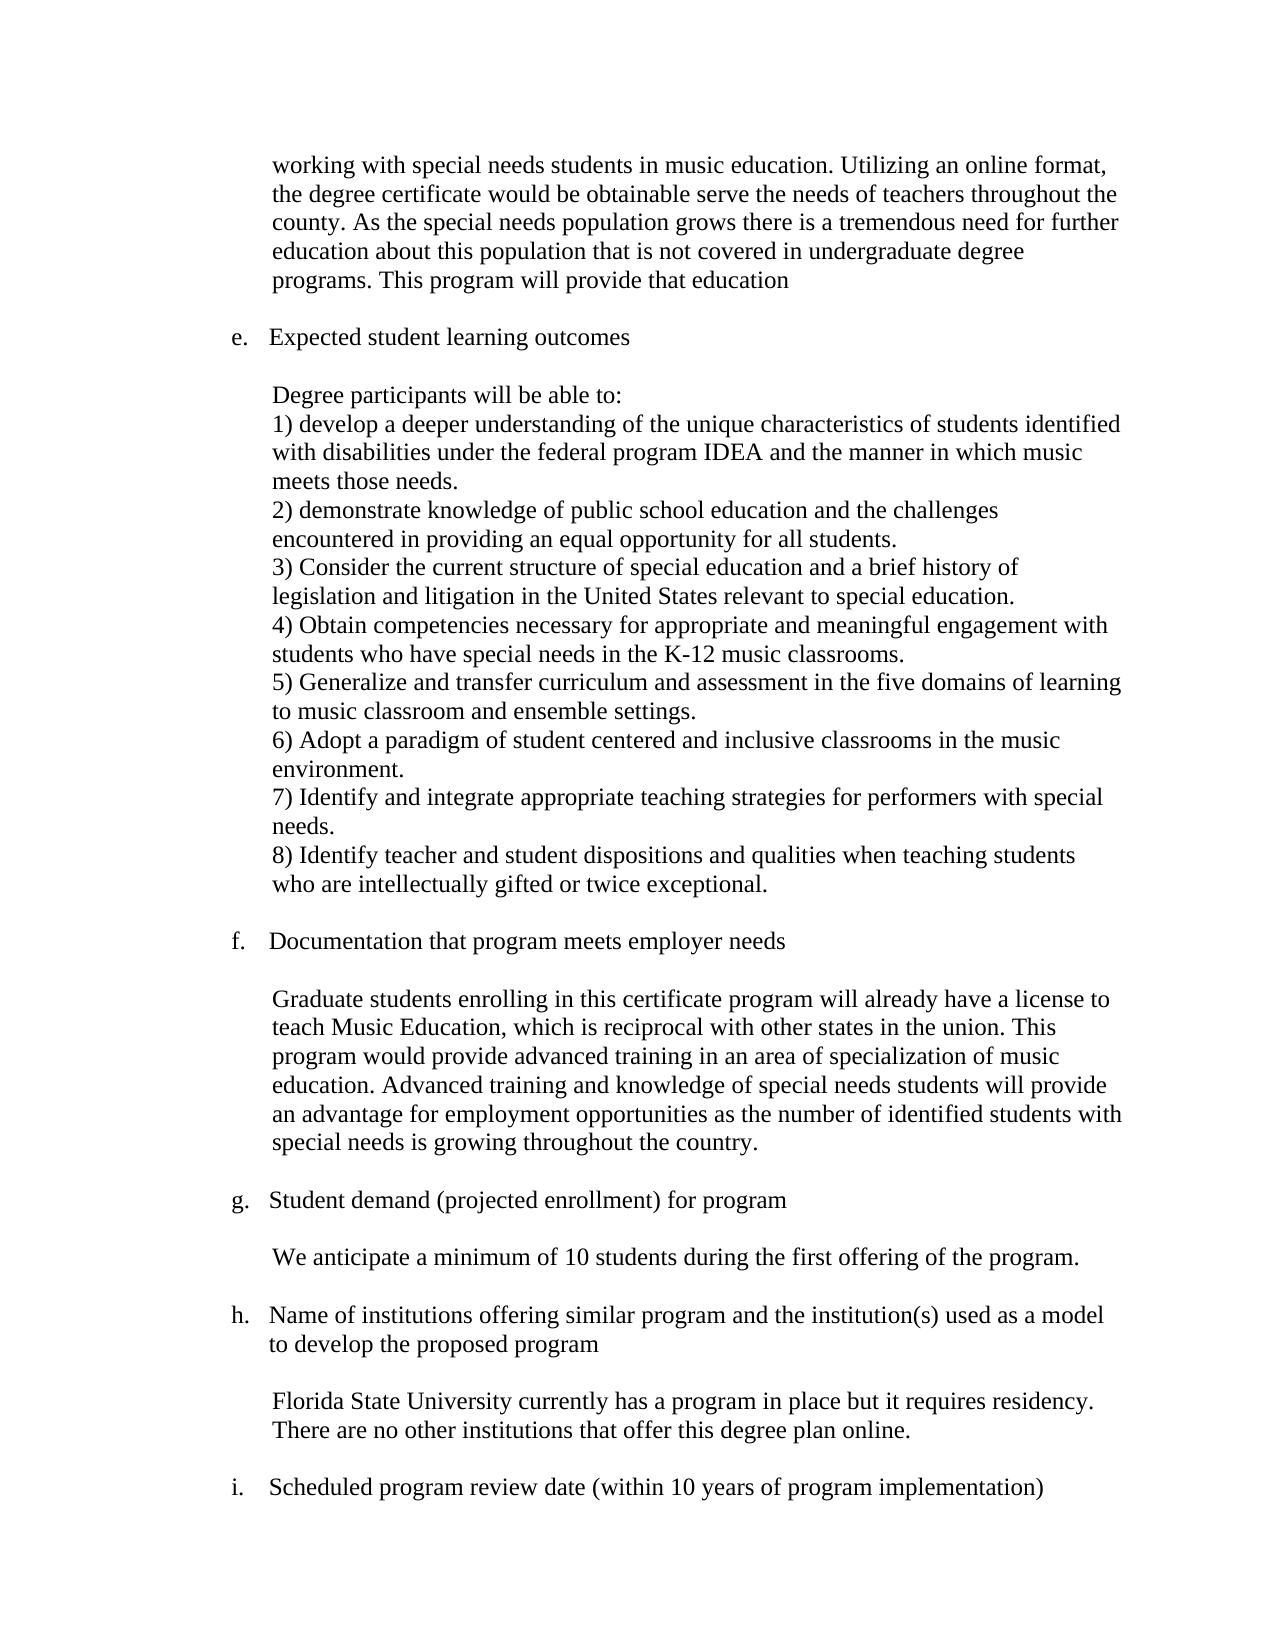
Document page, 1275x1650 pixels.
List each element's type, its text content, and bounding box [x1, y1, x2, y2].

list Scheduled program review date (within 10 years of program implementation) [231, 1472, 1125, 1501]
text Degree participants will be able to: 1) develop a deeper understanding of the unique characteristics of students identified with disabilities under the federal program IDEA and the manner in which music meets those needs. 2) demonstrate knowledge of public school education and the challenges encountered in providing an equal opportunity for all students. 3) Consider the current structure of special education and a brief history of legislation and litigation in the United States relevant to special education. 4) Obtain competencies necessary for appropriate and meaningful engagement with students who have special needs in the K-12 music classrooms. 5) Generalize and transfer curriculum and assessment in the five domains of learning to music classroom and ensemble settings. 6) Adopt a paradigm of student centered and inclusive classrooms in the music environment. 7) Identify and integrate appropriate teaching strategies for performers with special needs. 8) Identify teacher and student dispositions and qualities when teaching students who are intellectually gifted or twice exceptional. [272, 380, 1125, 897]
text We anticipate a minimum of 10 students during the first offering of the program. [272, 1242, 1125, 1271]
list Documentation that program meets employer needs [231, 926, 1125, 955]
list Name of institutions offering similar program and the institution(s) used as a model to develop the proposed program [231, 1300, 1125, 1357]
text Florida State University currently has a program in place but it requires residency. There are no other institutions that offer this degree plan online. [272, 1386, 1125, 1444]
list Expected student learning outcomes [231, 322, 1125, 351]
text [272, 150, 1125, 294]
list Student demand (projected enrollment) for program [231, 1185, 1125, 1214]
text Graduate students enrolling in this certificate program will already have a license to teach Music Education, which is reciprocal with other states in the union. This program would provide advanced training in an area of specialization of music education. Advanced training and knowledge of special needs students will provide an advantage for employment opportunities as the number of identified students with special needs is growing throughout the country. [272, 984, 1125, 1156]
